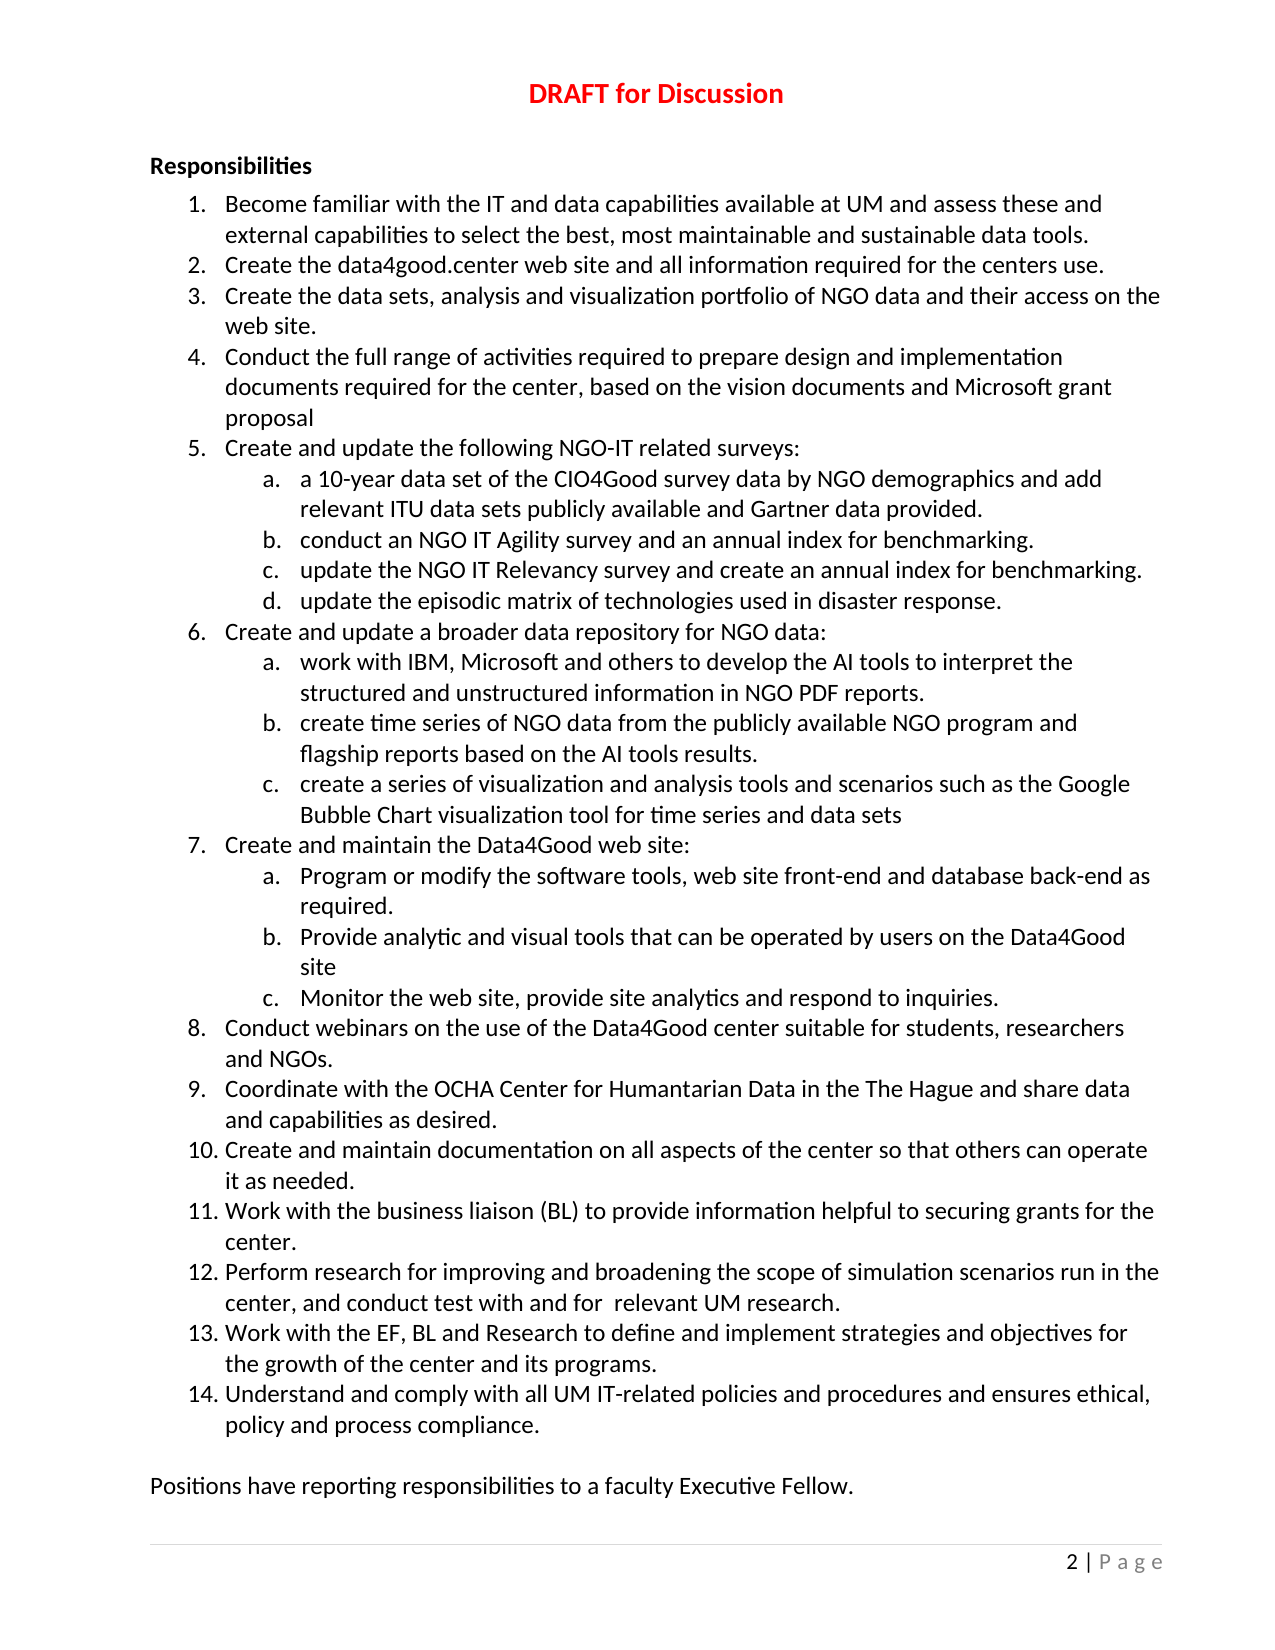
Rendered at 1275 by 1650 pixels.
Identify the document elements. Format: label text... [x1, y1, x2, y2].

list update the NGO IT Relevancy survey and create an annual index for benchmarking. [262, 554, 1162, 585]
list Understand and comply with all UM IT-related policies and procedures and ensures ethical, policy and process compliance. [187, 1379, 1162, 1440]
list Create and update a broader data repository for NGO data: [187, 616, 1162, 646]
list Conduct webinars on the use of the Data4Good center suitable for students, researchers and NGOs. [187, 1012, 1162, 1073]
list update the episodic matrix of technologies used in disaster response. [262, 585, 1162, 616]
list Coordinate with the OCHA Center for Humantarian Data in the The Hague and share data and capabilities as desired. [187, 1073, 1162, 1134]
list Create and update the following NGO-IT related surveys: [187, 432, 1162, 463]
list conduct an NGO IT Agility survey and an annual index for benchmarking. [262, 524, 1162, 554]
list create a series of visualization and analysis tools and scenarios such as the Google Bubble Chart visualization tool for time series and data sets [262, 768, 1162, 829]
list Positions have reporting responsibilities to a faculty Executive Fellow. [150, 1440, 1162, 1501]
list Monitor the web site, provide site analytics and respond to inquiries. [262, 982, 1162, 1012]
list Create the data sets, analysis and visualization portfolio of NGO data and their access on the web site. [187, 280, 1162, 341]
list create time series of NGO data from the publicly available NGO program and flagship reports based on the AI tools results. [262, 707, 1162, 768]
list Create and maintain documentation on all aspects of the center so that others can operate it as needed. [187, 1134, 1162, 1196]
list Create and maintain the Data4Good web site: [187, 829, 1162, 860]
list Perform research for improving and broadening the scope of simulation scenarios run in the center, and conduct test with and for relevant UM research. [187, 1257, 1162, 1318]
list Create the data4good.center web site and all information required for the centers use. [187, 249, 1162, 280]
list Provide analytic and visual tools that can be operated by users on the Data4Good site [262, 921, 1162, 982]
list a 10-year data set of the CIO4Good survey data by NGO demographics and add relevant ITU data sets publicly available and Gartner data provided. [262, 463, 1162, 524]
list Work with the EF, BL and Research to define and implement strategies and objectives for the growth of the center and its programs. [187, 1318, 1162, 1379]
list Program or modify the software tools, web site front-end and database back-end as required. [262, 860, 1162, 921]
list work with IBM, Microsoft and others to develop the AI tools to interpret the structured and unstructured information in NGO PDF reports. [262, 646, 1162, 707]
list Conduct the full range of activities required to prepare design and implementation documents required for the center, based on the vision documents and Microsoft grant proposal [187, 341, 1162, 432]
text Responsibilities [150, 150, 1162, 181]
list Work with the business liaison (BL) to provide information helpful to securing grants for the center. [187, 1196, 1162, 1257]
list Become familiar with the IT and data capabilities available at UM and assess these and external capabilities to select the best, most maintainable and sustainable data tools. [187, 188, 1162, 249]
